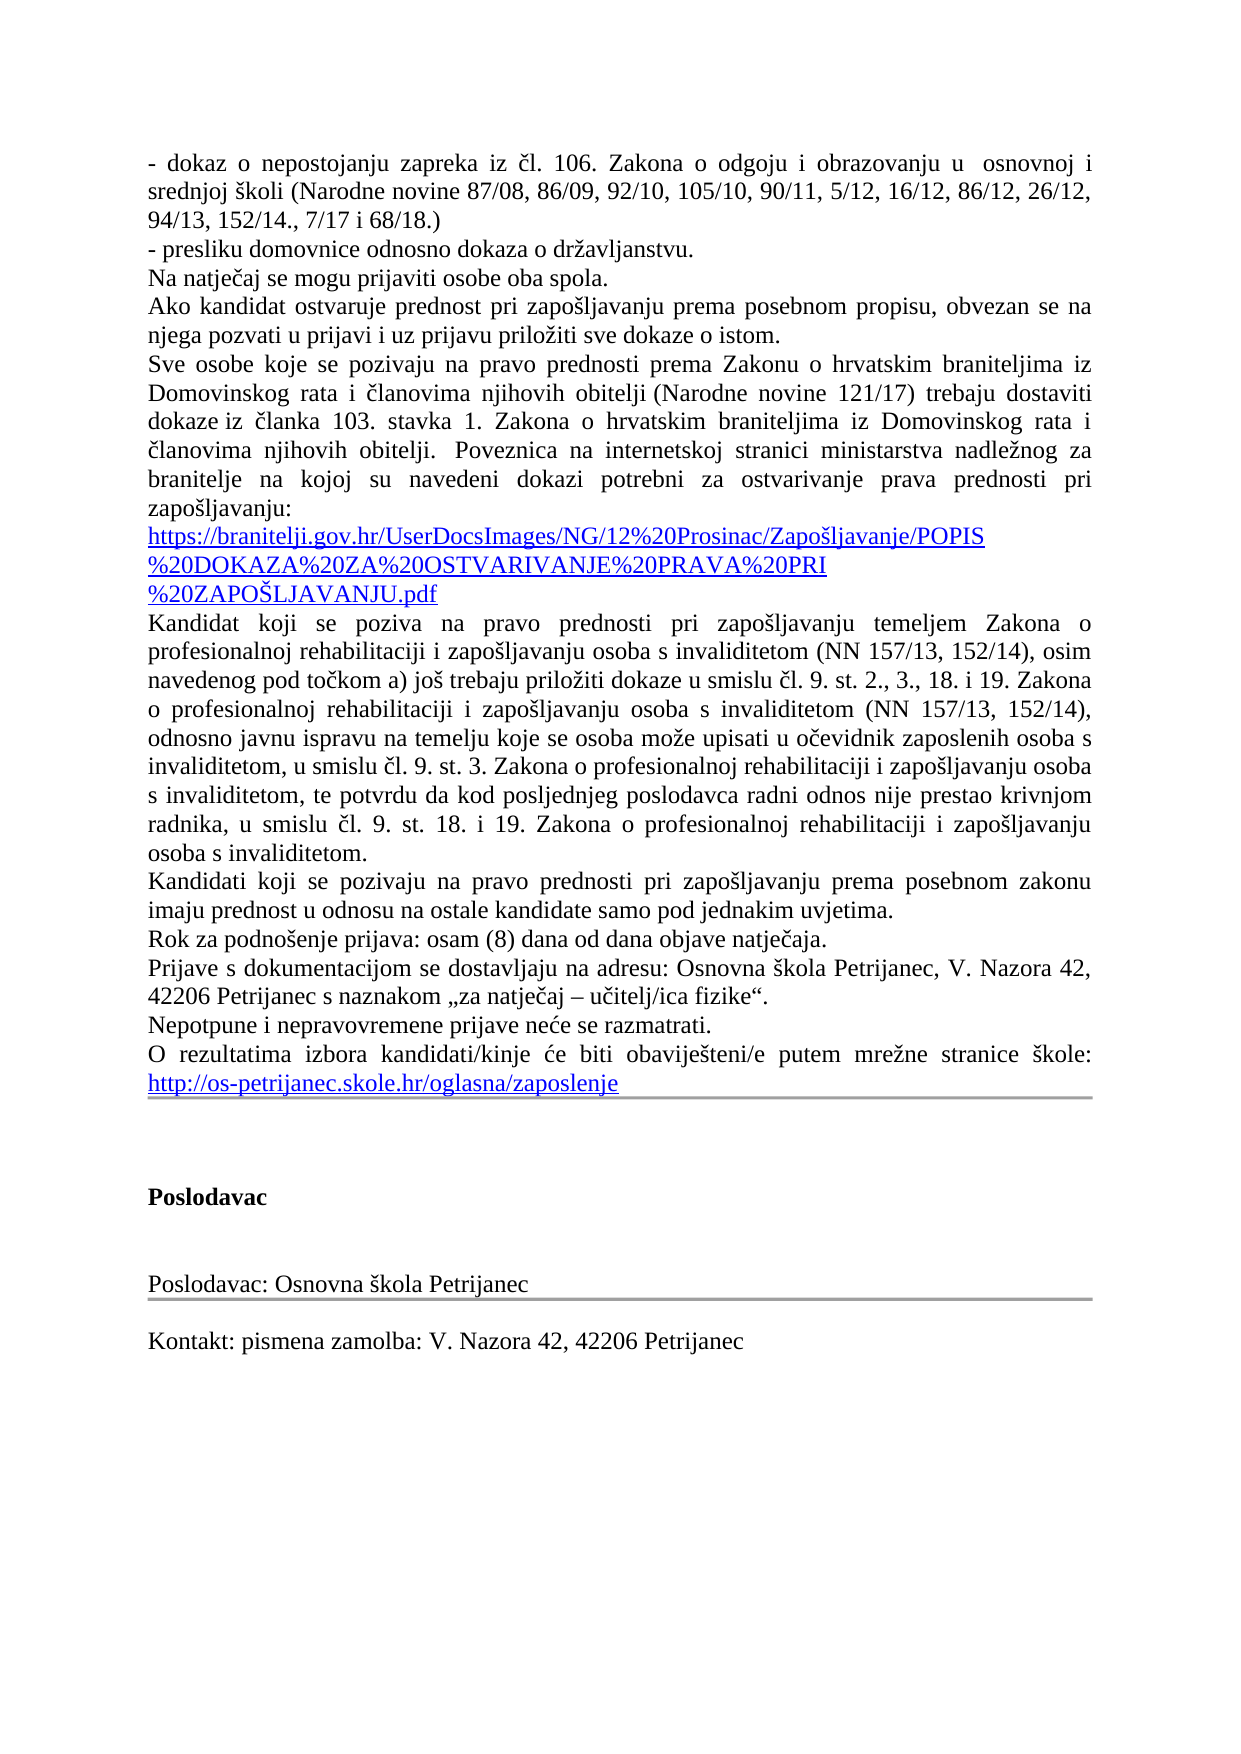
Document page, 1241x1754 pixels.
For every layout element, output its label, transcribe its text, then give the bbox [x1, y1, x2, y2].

text Poslodavac: Osnovna škola Petrijanec [148, 1240, 1093, 1297]
text Kandidat koji se poziva na pravo prednosti pri zapošljavanju temeljem Zakona o profesionalnoj rehabilitaciji i zapošljavanju osoba s invaliditetom (NN 157/13, 152/14), osim navedenog pod točkom a) još trebaju priložiti dokaze u smislu čl. 9. st. 2., 3., 18. i 19. Zakona o profesionalnoj rehabilitaciji i zapošljavanju osoba s invaliditetom (NN 157/13, 152/14), odnosno javnu ispravu na temelju koje se osoba može upisati u očevidnik zaposlenih osoba s invaliditetom, u smislu čl. 9. st. 3. Zakona o profesionalnoj rehabilitaciji i zapošljavanju osoba s invaliditetom, te potvrdu da kod posljednjeg poslodavca radni odnos nije prestao krivnjom radnika, u smislu čl. 9. st. 18. i 19. Zakona o profesionalnoj rehabilitaciji i zapošljavanju osoba s invaliditetom. [148, 608, 1093, 866]
text Kontakt: pismena zamolba: V. Nazora 42, 42206 Petrijanec [148, 1326, 1093, 1354]
text - presliku domovnice odnosno dokaza o državljanstvu. [148, 234, 1093, 263]
text Rok za podnošenje prijava: osam (8) dana od dana objave natječaja. [148, 924, 1093, 953]
text Prijave s dokumentacijom se dostavljaju na adresu: Osnovna škola Petrijanec, V. Nazora 42, 42206 Petrijanec s naznakom „za natječaj – učitelj/ica fizike“. [148, 953, 1093, 1010]
text O rezultatima izbora kandidati/kinje će biti obaviješteni/e putem mrežne stranice škole: http://os-petrijanec.skole.hr/oglasna/zaposlenje [148, 1039, 1093, 1096]
text Sve osobe koje se pozivaju na pravo prednosti prema Zakonu o hrvatskim braniteljima iz Domovinskog rata i članovima njihovih obitelji (Narodne novine 121/17) trebaju dostaviti dokaze iz članka 103. stavka 1. Zakona o hrvatskim braniteljima iz Domovinskog rata i članovima njihovih obitelji. Poveznica na internetskoj stranici ministarstva nadležnog za branitelje na kojoj su navedeni dokazi potrebni za ostvarivanje prava prednosti pri zapošljavanju: [148, 349, 1093, 521]
text https://branitelji.gov.hr/UserDocsImages/NG/12%20Prosinac/Zapošljavanje/POPIS%20DOKAZA%20ZA%20OSTVARIVANJE%20PRAVA%20PRI%20ZAPOŠLJAVANJU.pdf [148, 521, 1093, 608]
text Na natječaj se mogu prijaviti osobe oba spola. [148, 263, 1093, 291]
text Ako kandidat ostvaruje prednost pri zapošljavanju prema posebnom propisu, obvezan se na njega pozvati u prijavi i uz prijavu priložiti sve dokaze o istom. [148, 291, 1093, 349]
text Kandidati koji se pozivaju na pravo prednosti pri zapošljavanju prema posebnom zakonu imaju prednost u odnosu na ostale kandidate samo pod jednakim uvjetima. [148, 866, 1093, 924]
text Poslodavac [148, 1182, 1093, 1211]
text - dokaz o nepostojanju zapreka iz čl. 106. Zakona o odgoju i obrazovanju u osnovnoj i srednjoj školi (Narodne novine 87/08, 86/09, 92/10, 105/10, 90/11, 5/12, 16/12, 86/12, 26/12, 94/13, 152/14., 7/17 i 68/18.) [148, 148, 1093, 234]
text Nepotpune i nepravovremene prijave neće se razmatrati. [148, 1010, 1093, 1039]
